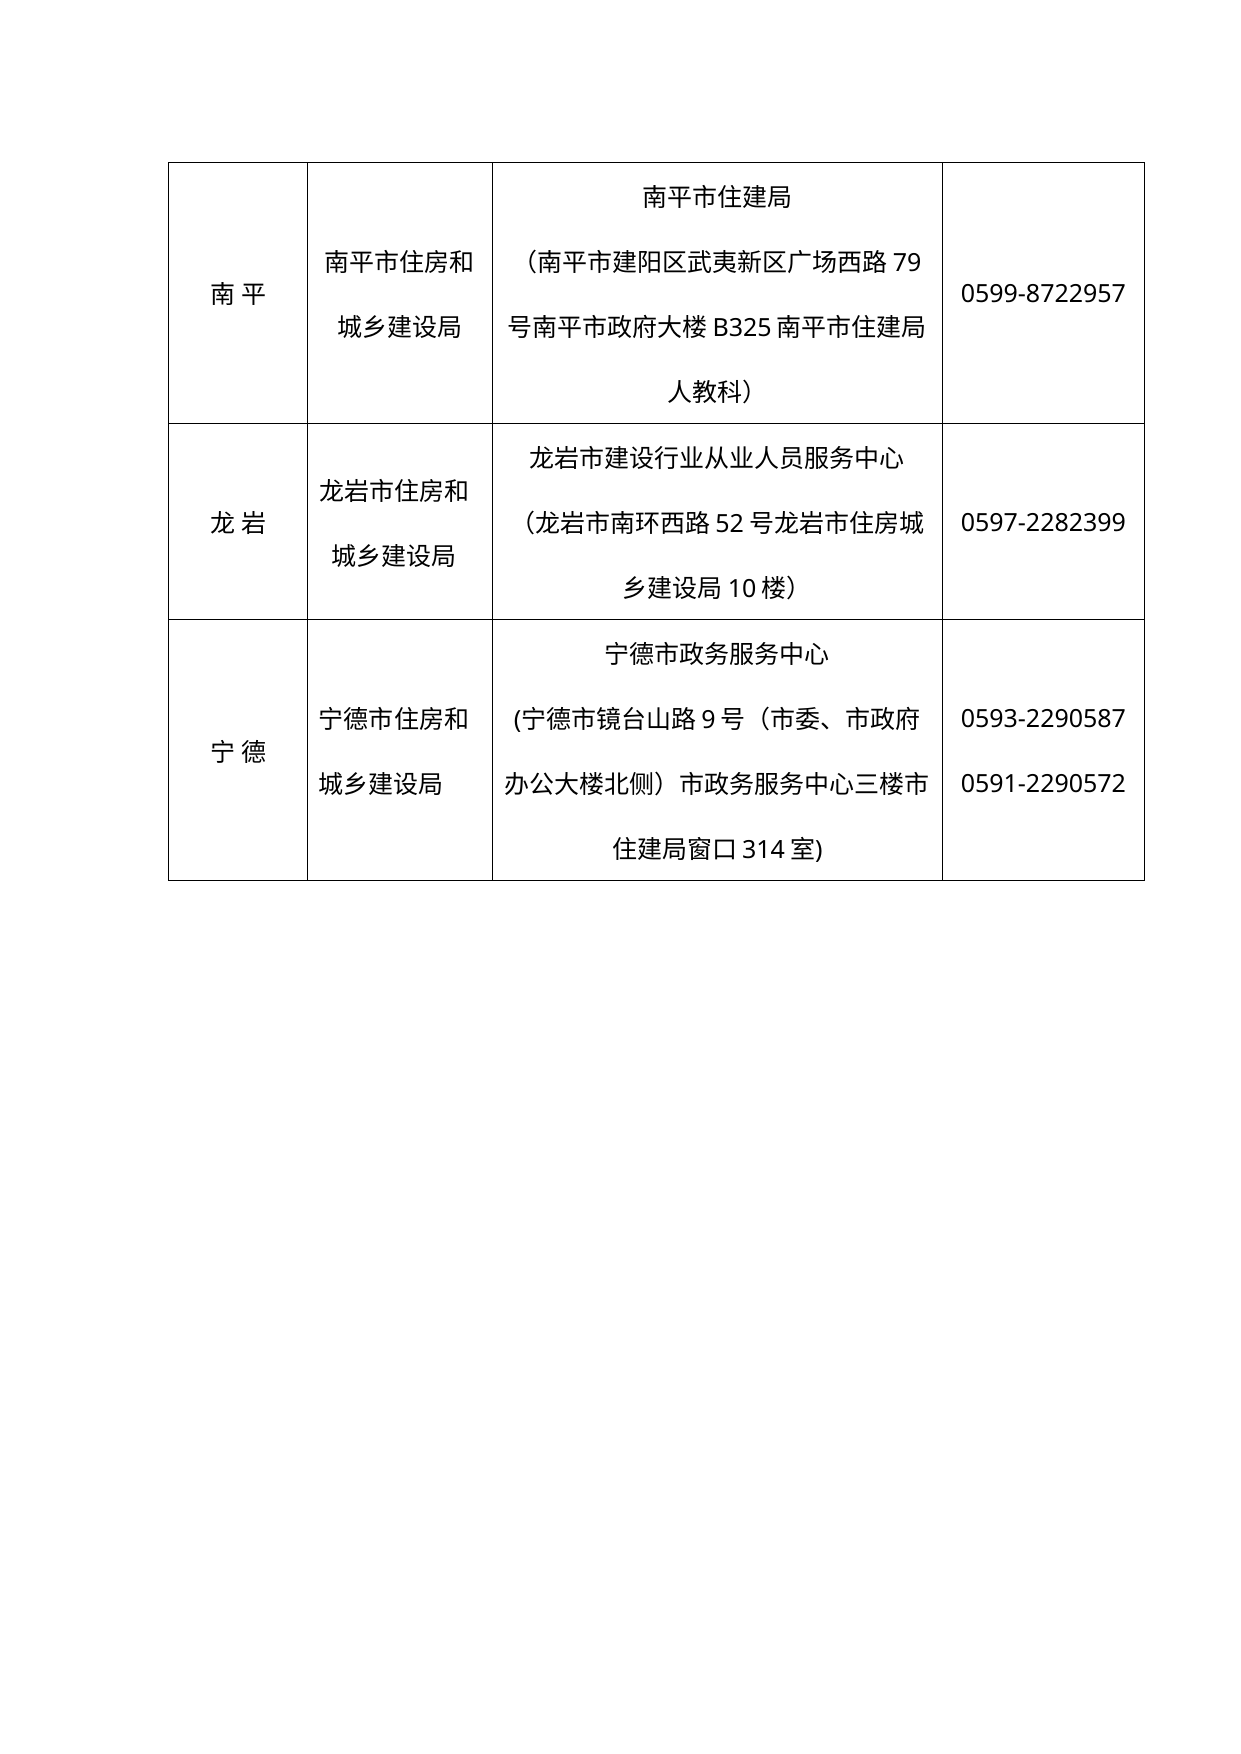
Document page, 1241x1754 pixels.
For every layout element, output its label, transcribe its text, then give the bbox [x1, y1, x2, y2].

table_cell 南 平 [169, 163, 307, 423]
table_cell 龙岩市建设行业从业人员服务中心 （龙岩市南环西路52号龙岩市住房城乡建设局10楼） [493, 424, 942, 619]
table_cell 龙 岩 [169, 424, 307, 619]
table_cell 宁德市政务服务中心 (宁德市镜台山路9号（市委、市政府办公大楼北侧）市政务服务中心三楼市住建局窗口314室) [493, 620, 942, 880]
table_cell 0593-2290587 0591-2290572 [943, 620, 1144, 880]
table_cell 宁 德 [169, 620, 307, 880]
table_cell 南平市住建局 （南平市建阳区武夷新区广场西路79号南平市政府大楼B325南平市住建局人教科） [493, 163, 942, 423]
table_cell 0599-8722957 [943, 163, 1144, 423]
table_cell 0597-2282399 [943, 424, 1144, 619]
table_cell 龙岩市住房和城乡建设局 [308, 424, 492, 619]
table_cell 南平市住房和城乡建设局 [308, 163, 492, 423]
table_cell 宁德市住房和城乡建设局 [308, 620, 492, 880]
